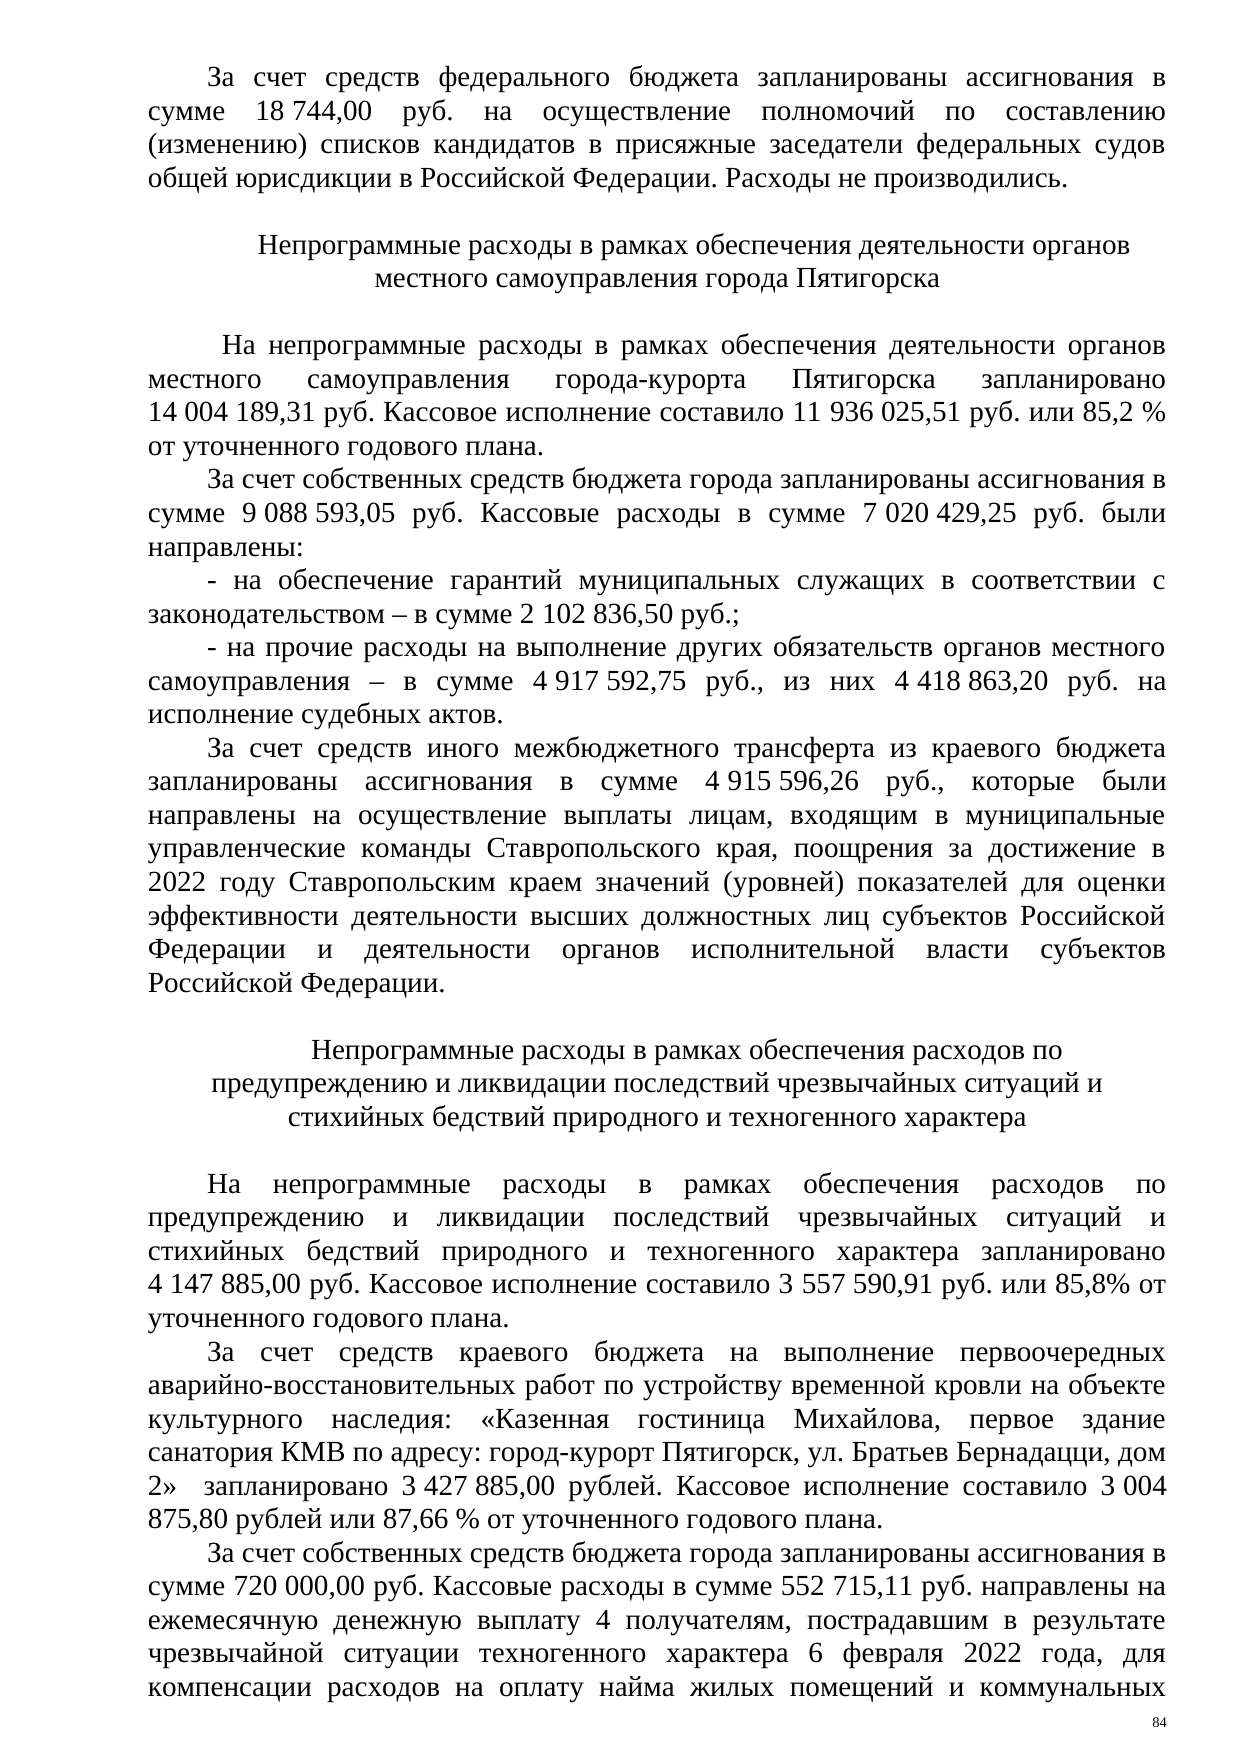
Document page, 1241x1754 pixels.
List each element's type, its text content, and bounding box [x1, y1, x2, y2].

text За счет собственных средств бюджета города запланированы ассигнования в сумме 9 088 593,05 руб. Кассовые расходы в сумме 7 020 429,25 руб. были направлены: [148, 462, 1167, 562]
text За счет средств федерального бюджета запланированы ассигнования в сумме 18 744,00 руб. на осуществление полномочий по составлению (изменению) списков кандидатов в присяжные заседатели федеральных судов общей юрисдикции в Российской Федерации. Расходы не производились. [148, 59, 1167, 193]
text Непрограммные расходы в рамках обеспечения деятельности органов местного самоуправления города Пятигорска [148, 227, 1167, 294]
text За счет средств краевого бюджета на выполнение первоочередных аварийно-восстановительных работ по устройству временной кровли на объекте культурного наследия: «Казенная гостиница Михайлова, первое здание санатория КМВ по адресу: город-курорт Пятигорск, ул. Братьев Бернадацци, дом 2» запланировано 3 427 885,00 рублей. Кассовое исполнение составило 3 004 875,80 рублей или 87,66 % от уточненного годового плана. [148, 1334, 1167, 1535]
text - на прочие расходы на выполнение других обязательств органов местного самоуправления – в сумме 4 917 592,75 руб., из них 4 418 863,20 руб. на исполнение судебных актов. [148, 629, 1167, 730]
text За счет средств иного межбюджетного трансферта из краевого бюджета запланированы ассигнования в сумме 4 915 596,26 руб., которые были направлены на осуществление выплаты лицам, входящим в муниципальные управленческие команды Ставропольского края, поощрения за достижение в 2022 году Ставропольским краем значений (уровней) показателей для оценки эффективности деятельности высших должностных лиц субъектов Российской Федерации и деятельности органов исполнительной власти субъектов Российской Федерации. [148, 730, 1167, 998]
text На непрограммные расходы в рамках обеспечения деятельности органов местного самоуправления города-курорта Пятигорска запланировано 14 004 189,31 руб. Кассовое исполнение составило 11 936 025,51 руб. или 85,2 % от уточненного годового плана. [148, 327, 1167, 462]
text На непрограммные расходы в рамках обеспечения расходов по предупреждению и ликвидации последствий чрезвычайных ситуаций и стихийных бедствий природного и техногенного характера запланировано 4 147 885,00 руб. Кассовое исполнение составило 3 557 590,91 руб. или 85,8% от уточненного годового плана. [148, 1166, 1167, 1334]
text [148, 1535, 1167, 1703]
text - на обеспечение гарантий муниципальных служащих в соответствии с законодательством – в сумме 2 102 836,50 руб.; [148, 562, 1167, 629]
text Непрограммные расходы в рамках обеспечения расходов по предупреждению и ликвидации последствий чрезвычайных ситуаций и стихийных бедствий природного и техногенного характера [148, 1032, 1167, 1132]
